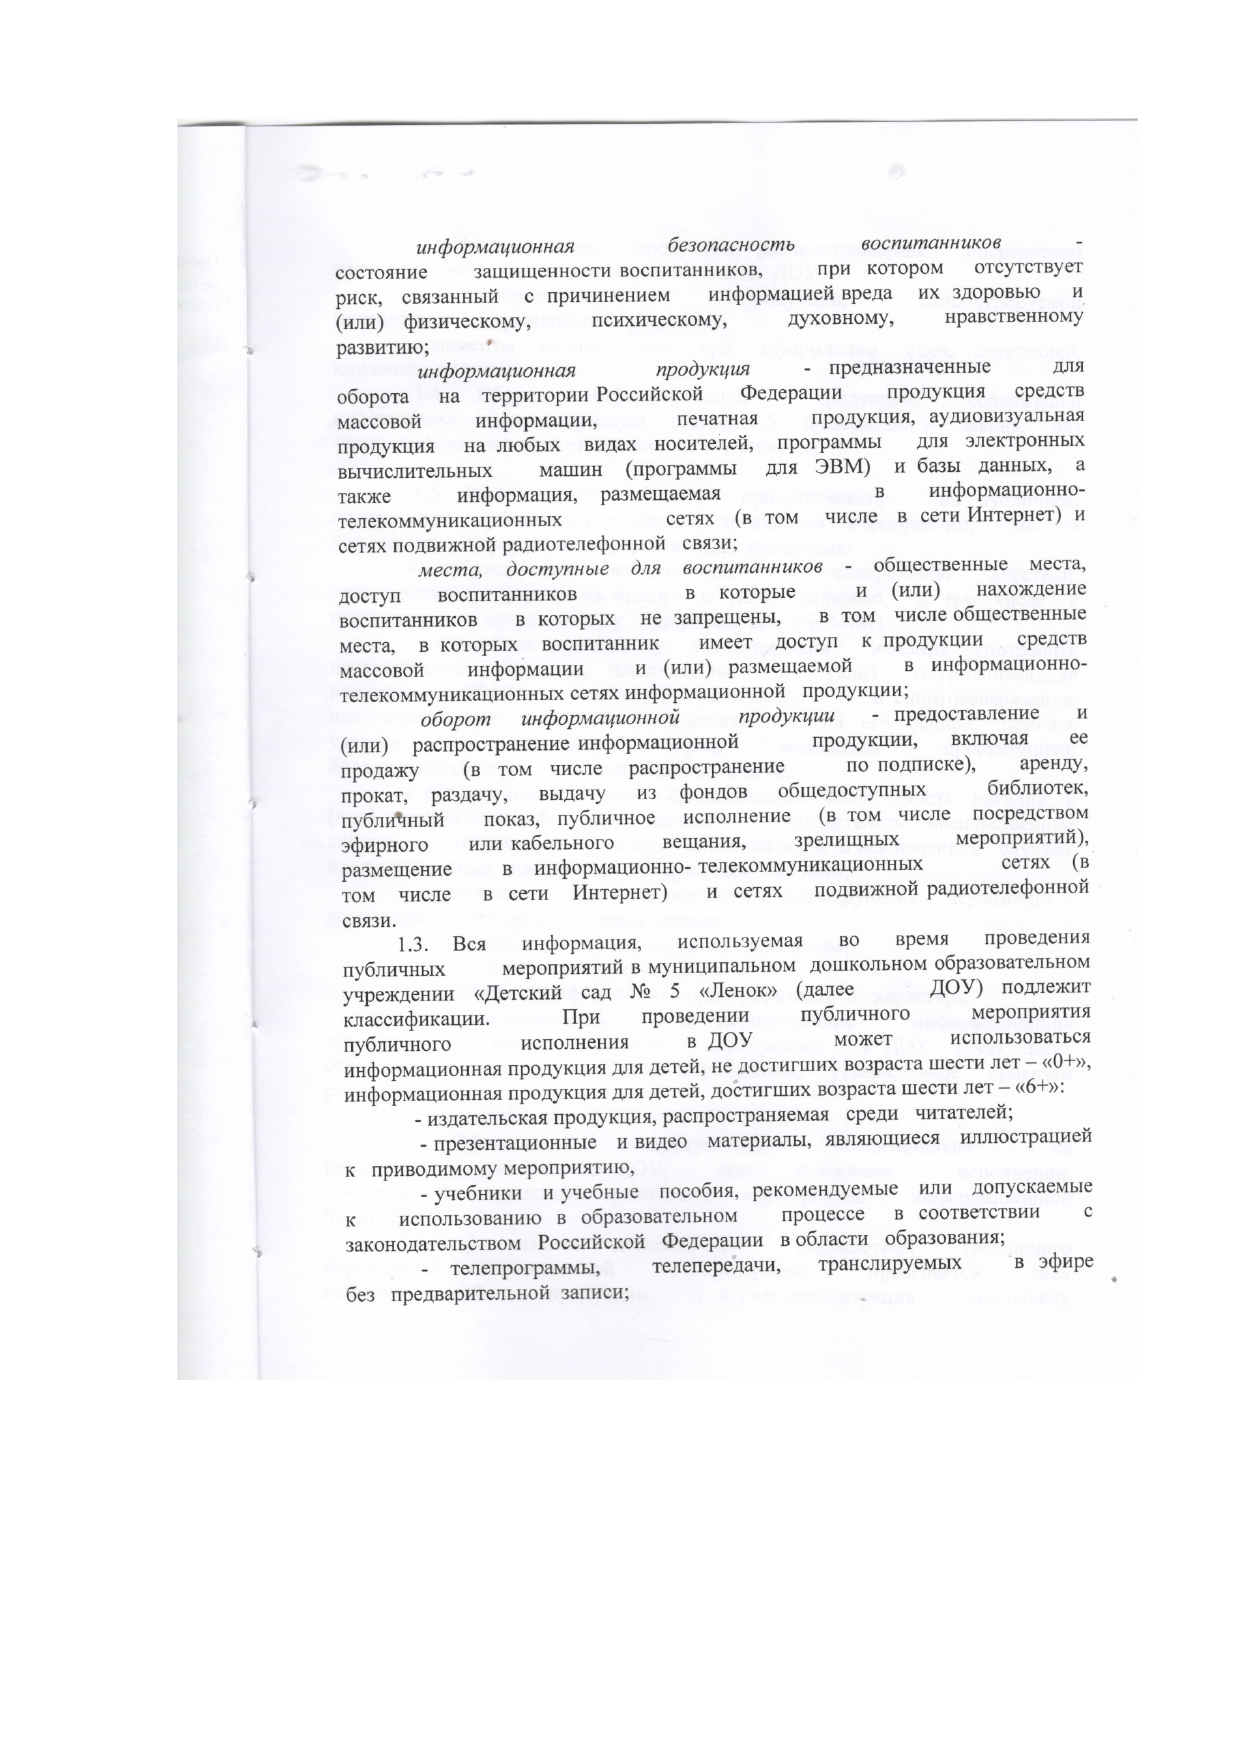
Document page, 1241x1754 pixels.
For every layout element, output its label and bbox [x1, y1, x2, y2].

picture [177, 118, 1152, 1380]
